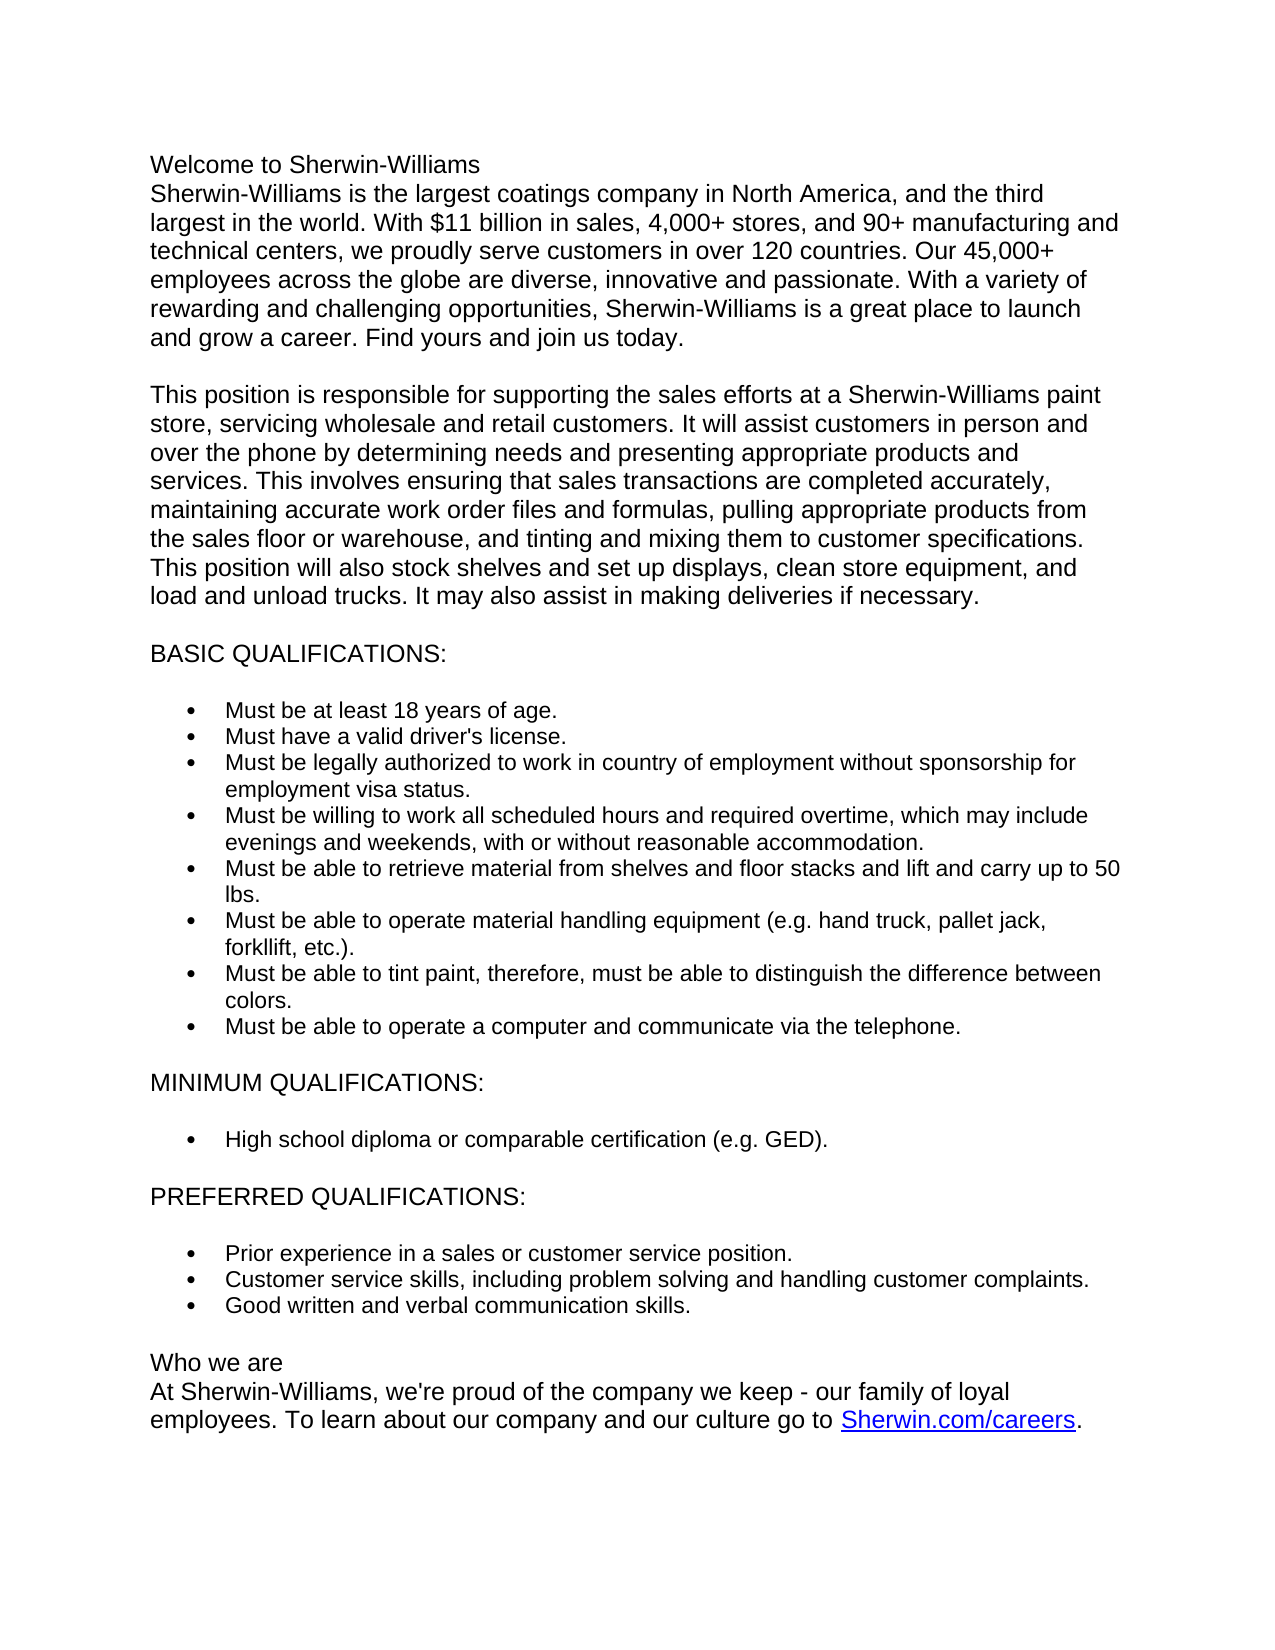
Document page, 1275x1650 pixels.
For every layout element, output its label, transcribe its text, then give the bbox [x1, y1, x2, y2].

list Must be at least 18 years of age. [187, 697, 1125, 723]
list Must be legally authorized to work in country of employment without sponsorship for employment visa status. [187, 749, 1125, 802]
list Must be able to retrieve material from shelves and floor stacks and lift and carry up to 50 lbs. [187, 855, 1125, 907]
list High school diploma or comparable certification (e.g. GED). [187, 1126, 1125, 1153]
list Must be able to tint paint, therefore, must be able to distinguish the difference between colors. [187, 960, 1125, 1013]
text At Sherwin-Williams, we're proud of the company we keep - our family of loyal employees. To learn about our company and our culture go to Sherwin.com/careers. [150, 1377, 1125, 1434]
list Prior experience in a sales or customer service position. [187, 1240, 1125, 1266]
list Customer service skills, including problem solving and handling customer complaints. [187, 1266, 1125, 1292]
list Must be willing to work all scheduled hours and required overtime, which may include evenings and weekends, with or without reasonable accommodation. [187, 802, 1125, 855]
text PREFERRED QUALIFICATIONS: [150, 1182, 1125, 1211]
text Welcome to Sherwin-Williams [150, 150, 1125, 179]
list Must be able to operate material handling equipment (e.g. hand truck, pallet jack, forkllift, etc.). [187, 907, 1125, 960]
text Who we are [150, 1348, 1125, 1377]
text BASIC QUALIFICATIONS: [150, 639, 1125, 667]
text Sherwin-Williams is the largest coatings company in North America, and the third largest in the world. With $11 billion in sales, 4,000+ stores, and 90+ manufacturing and technical centers, we proudly serve customers in over 120 countries. Our 45,000+ employees across the globe are diverse, innovative and passionate. With a variety of rewarding and challenging opportunities, Sherwin-Williams is a great place to launch and grow a career. Find yours and join us today. [150, 179, 1125, 351]
text This position is responsible for supporting the sales efforts at a Sherwin-Williams paint store, servicing wholesale and retail customers. It will assist customers in person and over the phone by determining needs and presenting appropriate products and services. This involves ensuring that sales transactions are completed accurately, maintaining accurate work order files and formulas, pulling appropriate products from the sales floor or warehouse, and tinting and mixing them to customer specifications. This position will also stock shelves and set up displays, clean store equipment, and load and unload trucks. It may also assist in making deliveries if necessary. [150, 380, 1125, 610]
list Must be able to operate a computer and communicate via the telephone. [187, 1013, 1125, 1039]
text MINIMUM QUALIFICATIONS: [150, 1068, 1125, 1097]
list Good written and verbal communication skills. [187, 1292, 1125, 1319]
list Must have a valid driver's license. [187, 723, 1125, 749]
